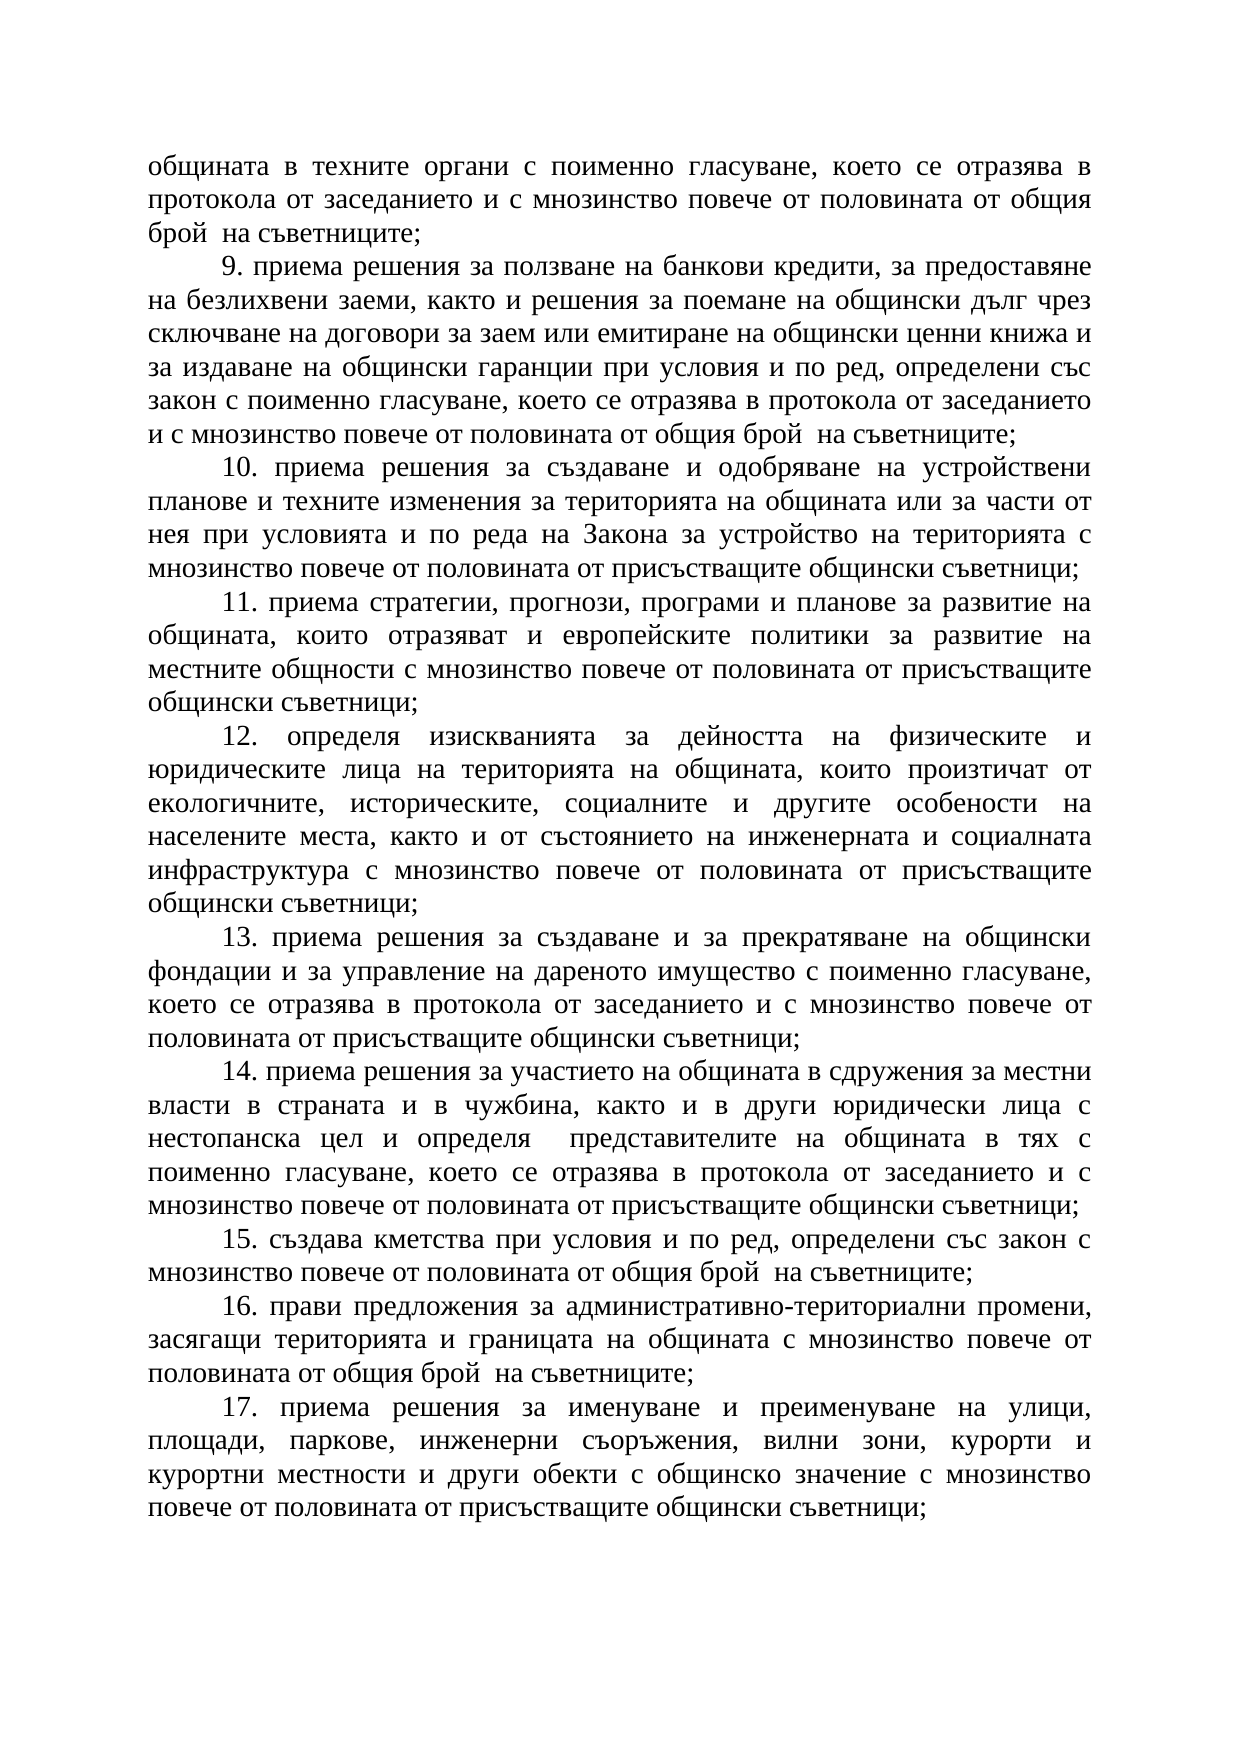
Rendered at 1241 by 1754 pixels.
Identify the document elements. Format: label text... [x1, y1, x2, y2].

text 12. определя изискванията за дейността на физическите и юридическите лица на територията на общината, които произтичат от екологичните, историческите, социалните и другите особености на населените места, както и от състоянието на инженерната и социалната инфраструктура с мнозинство повече от половината от присъстващите общински съветници; [148, 718, 1093, 919]
text 13. приема решения за създаване и за прекратяване на общински фондации и за управление на дареното имущество с поименно гласуване, което се отразява в протокола от заседанието и с мнозинство повече от половината от присъстващите общински съветници; [148, 919, 1093, 1053]
text 10. приема решения за създаване и одобряване на устройствени планове и техните изменения за територията на общината или за части от нея при условията и по реда на Закона за устройство на територията с мнозинство повече от половината от присъстващите общински съветници; [148, 449, 1093, 584]
text 15. създава кметства при условия и по ред, определени със закон с мнозинство повече от половината от общия брой на съветниците; [148, 1221, 1093, 1288]
text 14. приема решения за участието на общината в сдружения за местни власти в страната и в чужбина, както и в други юридически лица с нестопанска цел и определя представителите на общината в тях с поименно гласуване, което се отразява в протокола от заседанието и с мнозинство повече от половината от присъстващите общински съветници; [148, 1053, 1093, 1221]
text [148, 148, 1093, 248]
text 9. приема решения за ползване на банкови кредити, за предоставяне на безлихвени заеми, както и решения за поемане на общински дълг чрез сключване на договори за заем или емитиране на общински ценни книжа и за издаване на общински гаранции при условия и по ред, определени със закон с поименно гласуване, което се отразява в протокола от заседанието и с мнозинство повече от половината от общия брой на съветниците; [148, 248, 1093, 449]
text 16. прави предложения за административно-териториални промени, засягащи територията и границата на общината с мнозинство повече от половината от общия брой на съветниците; [148, 1288, 1093, 1389]
text 17. приема решения за именуване и преименуване на улици, площади, паркове, инженерни съоръжения, вилни зони, курорти и курортни местности и други обекти с общинско значение с мнозинство повече от половината от присъстващите общински съветници; [148, 1389, 1093, 1523]
text 11. приема стратегии, прогнози, програми и планове за развитие на общината, които отразяват и европейските политики за развитие на местните общности с мнозинство повече от половината от присъстващите общински съветници; [148, 584, 1093, 718]
